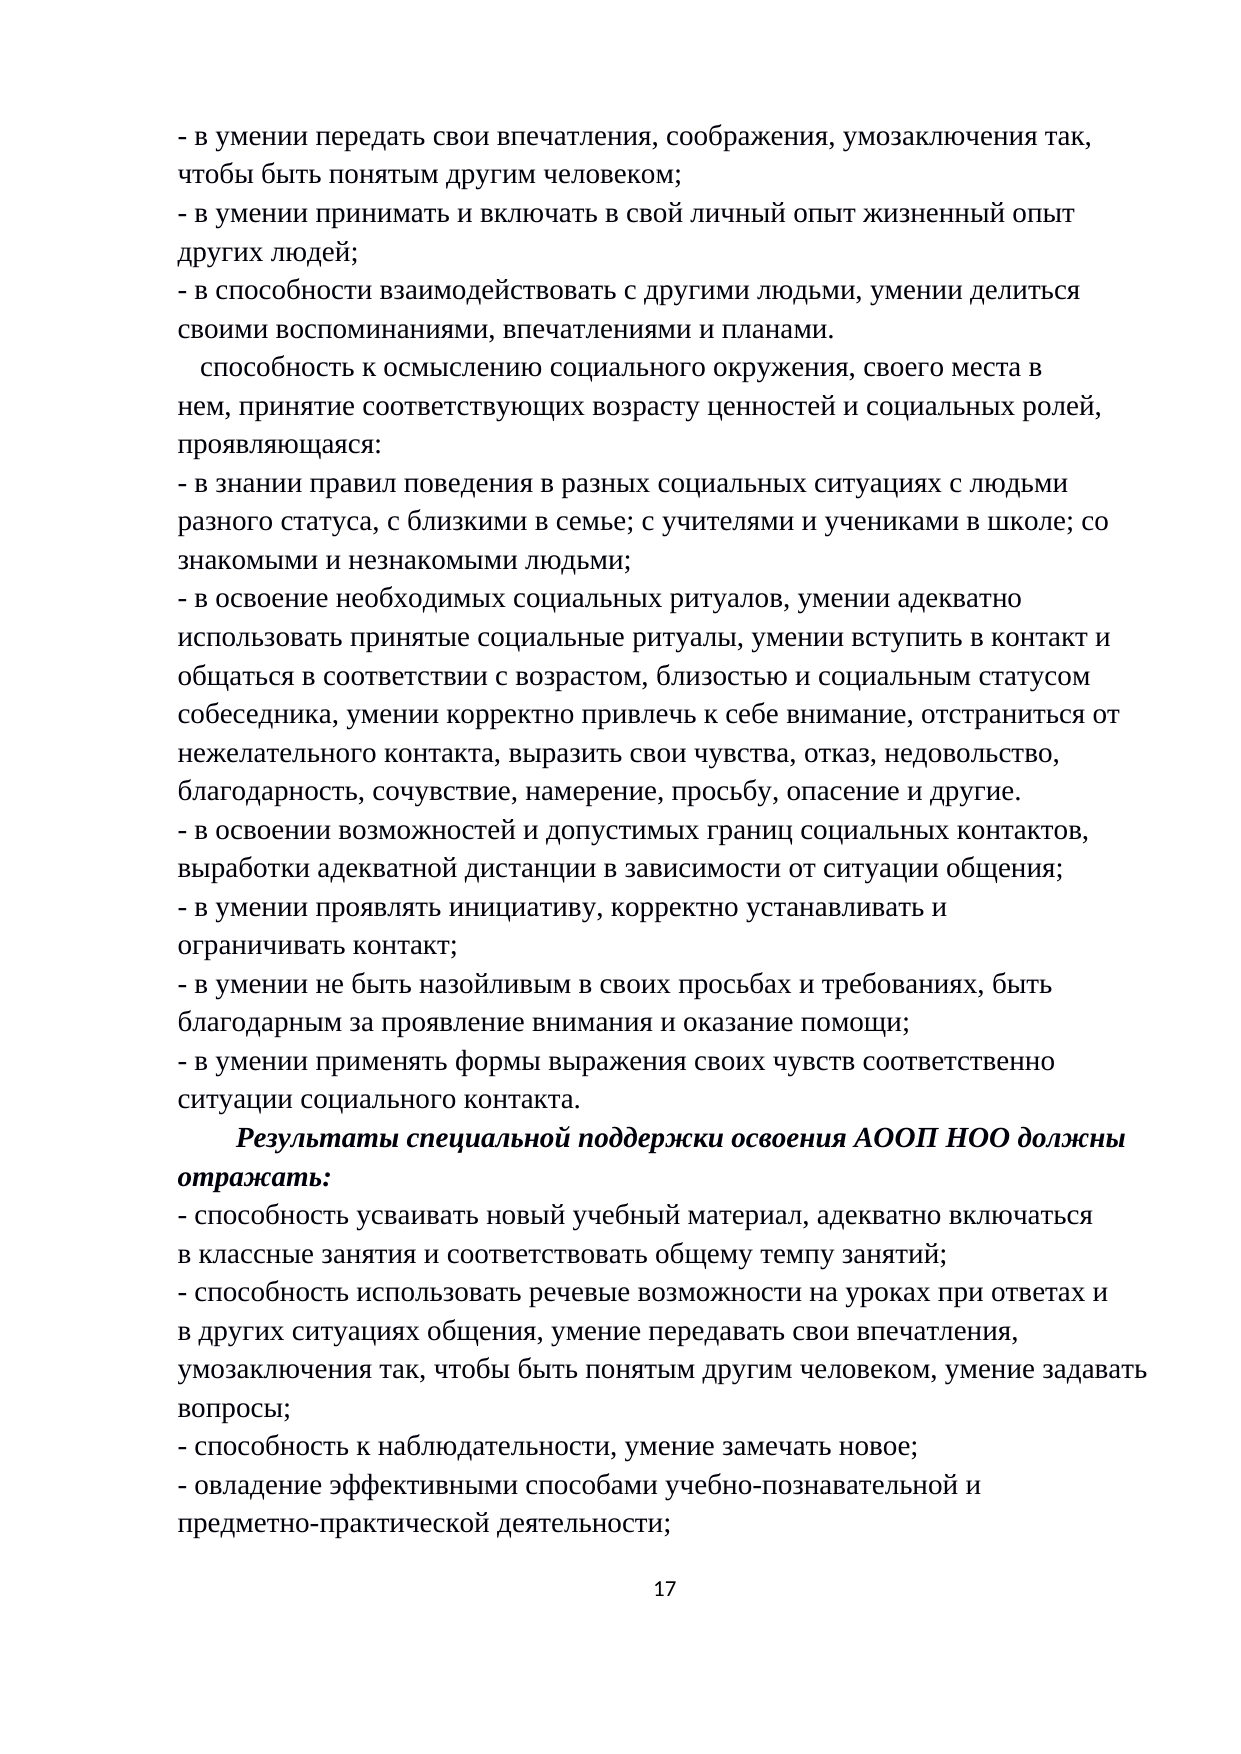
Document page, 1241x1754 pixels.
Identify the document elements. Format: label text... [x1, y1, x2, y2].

text проявляющаяся: [177, 426, 1152, 460]
text - способность усваивать новый учебный материал, адекватно включаться [177, 1197, 1152, 1231]
text в классные занятия и соответствовать общему темпу занятий; [177, 1236, 1152, 1269]
text - в умении проявлять инициативу, корректно устанавливать и [177, 889, 1152, 922]
text - в умении передать свои впечатления, соображения, умозаключения так, [177, 118, 1152, 152]
text ограничивать контакт; [177, 927, 1152, 961]
text разного статуса, с близкими в семье; с учителями и учениками в школе; со [177, 503, 1152, 537]
text Результаты специальной поддержки освоения АООП НОО должны [177, 1120, 1152, 1154]
text благодарность, сочувствие, намерение, просьбу, опасение и другие. [177, 773, 1152, 807]
text в других ситуациях общения, умение передавать свои впечатления, [177, 1313, 1152, 1346]
text умозаключения так, чтобы быть понятым другим человеком, умение задавать [177, 1351, 1152, 1385]
text нежелательного контакта, выразить свои чувства, отказ, недовольство, [177, 735, 1152, 768]
text своими воспоминаниями, впечатлениями и планами. [177, 311, 1152, 344]
text - в умении принимать и включать в свой личный опыт жизненный опыт [177, 195, 1152, 229]
text использовать принятые социальные ритуалы, умении вступить в контакт и [177, 619, 1152, 653]
text способность к осмыслению социального окружения, своего места в [177, 349, 1152, 383]
text - в способности взаимодействовать с другими людьми, умении делиться [177, 272, 1152, 306]
text других людей; [177, 234, 1152, 267]
text - способность использовать речевые возможности на уроках при ответах и [177, 1274, 1152, 1308]
text - овладение эффективными способами учебно-познавательной и [177, 1467, 1152, 1501]
text выработки адекватной дистанции в зависимости от ситуации общения; [177, 850, 1152, 884]
text предметно-практической деятельности; [177, 1506, 1152, 1539]
text знакомыми и незнакомыми людьми; [177, 542, 1152, 576]
text ситуации социального контакта. [177, 1082, 1152, 1115]
text нем, принятие соответствующих возрасту ценностей и социальных ролей, [177, 388, 1152, 421]
text чтобы быть понятым другим человеком; [177, 157, 1152, 190]
text общаться в соответствии с возрастом, близостью и социальным статусом [177, 658, 1152, 691]
text - в освоение необходимых социальных ритуалов, умении адекватно [177, 581, 1152, 614]
text вопросы; [177, 1390, 1152, 1423]
text - в умении применять формы выражения своих чувств соответственно [177, 1043, 1152, 1077]
text - в умении не быть назойливым в своих просьбах и требованиях, быть [177, 966, 1152, 999]
text - в освоении возможностей и допустимых границ социальных контактов, [177, 812, 1152, 845]
text собеседника, умении корректно привлечь к себе внимание, отстраниться от [177, 696, 1152, 730]
text - способность к наблюдательности, умение замечать новое; [177, 1428, 1152, 1462]
text - в знании правил поведения в разных социальных ситуациях с людьми [177, 465, 1152, 498]
text благодарным за проявление внимания и оказание помощи; [177, 1004, 1152, 1038]
text отражать: [177, 1159, 1152, 1192]
